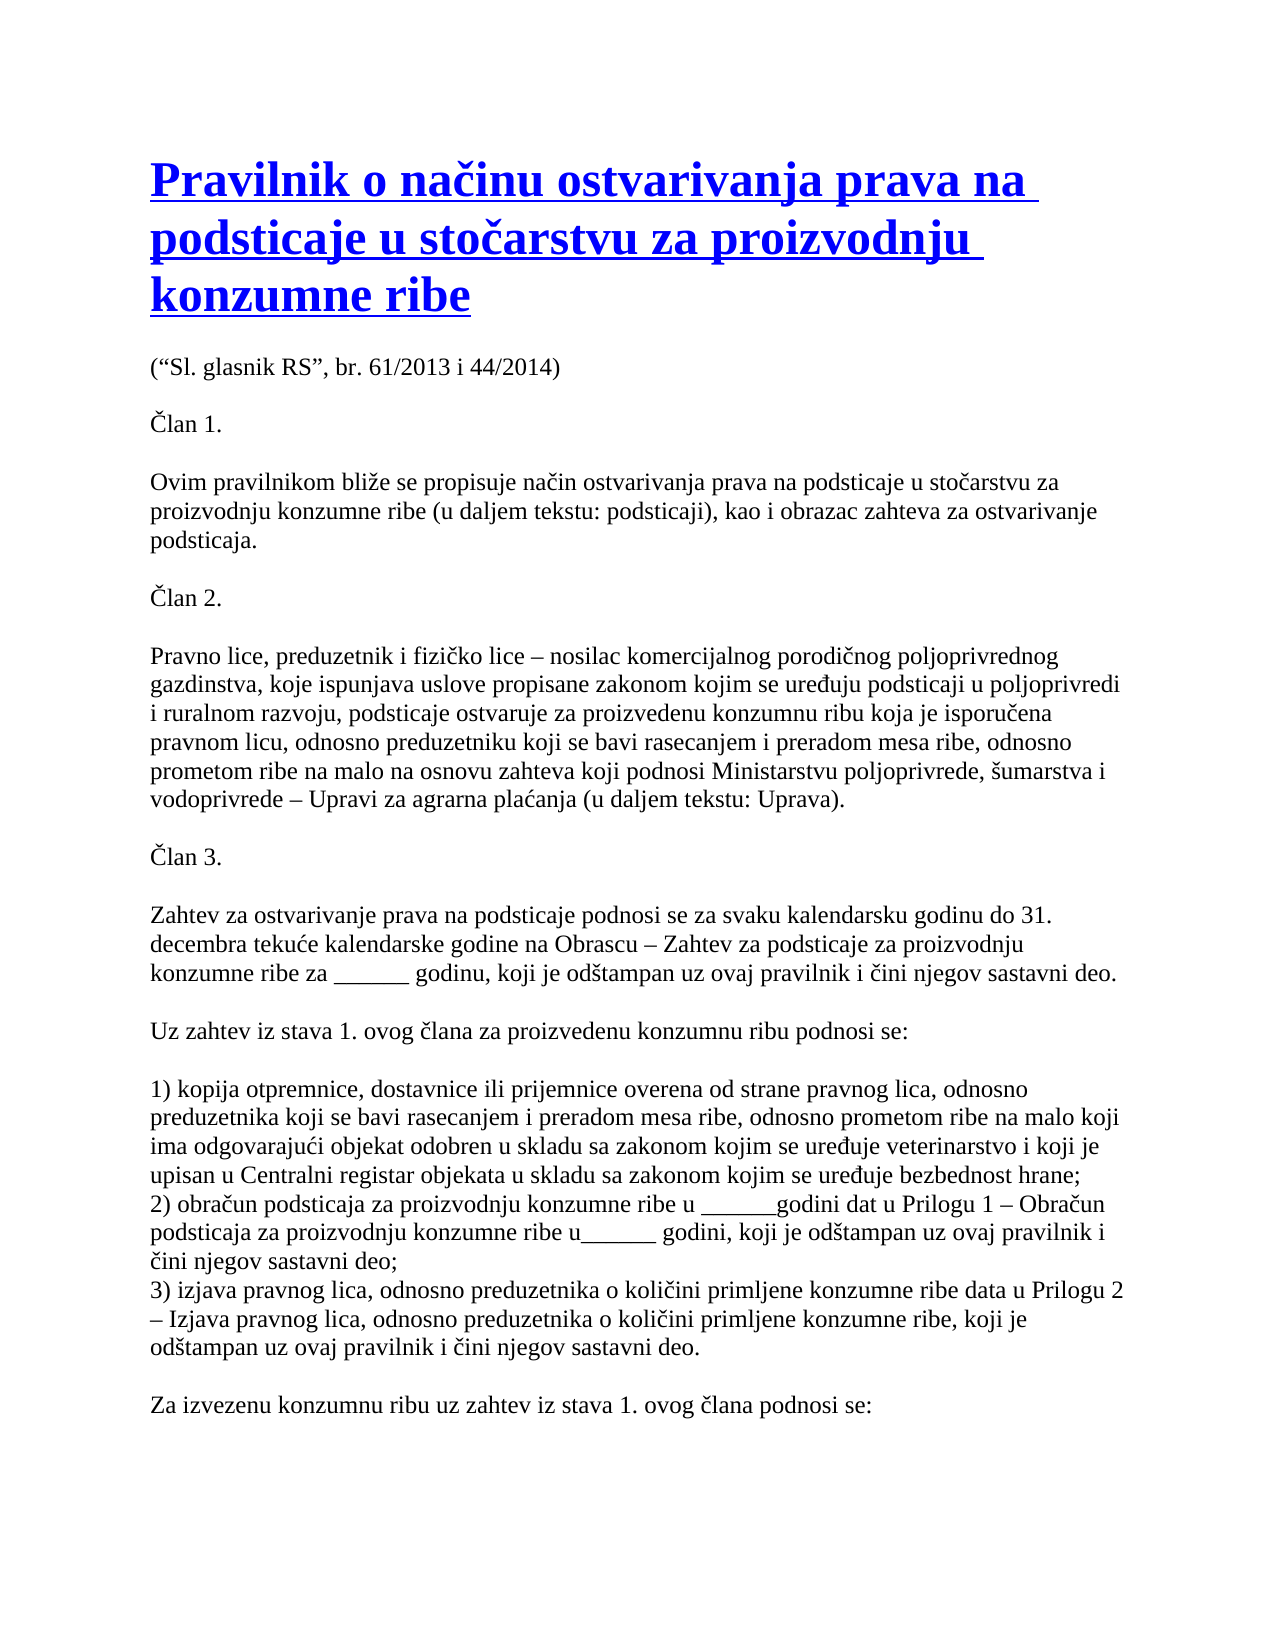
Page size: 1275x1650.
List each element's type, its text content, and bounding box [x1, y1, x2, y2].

text Pravilnik o načinu ostvarivanja prava na podsticaje u stočarstvu za proizvodnju konzumne ribe [150, 150, 1125, 322]
text Uz zahtev iz stava 1. ovog člana za proizvedenu konzumnu ribu podnosi se: [150, 1016, 1125, 1044]
text 1) kopija otpremnice, dostavnice ili prijemnice overena od strane pravnog lica, odnosno preduzetnika koji se bavi rasecanjem i preradom mesa ribe, odnosno prometom ribe na malo koji ima odgovarajući objekat odobren u skladu sa zakonom kojim se uređuje veterinarstvo i koji je upisan u Centralni registar objekata u skladu sa zakonom kojim se uređuje bezbednost hrane; 2) obračun podsticaja za proizvodnju konzumne ribe u ______godini dat u Prilogu 1 – Obračun podsticaja za proizvodnju konzumne ribe u______ godini, koji je odštampan uz ovaj pravilnik i čini njegov sastavni deo; 3) izjava pravnog lica, odnosno preduzetnika o količini primljene konzumne ribe data u Prilogu 2 – Izjava pravnog lica, odnosno preduzetnika o količini primljene konzumne ribe, koji je odštampan uz ovaj pravilnik i čini njegov sastavni deo. [150, 1074, 1125, 1361]
text Pravno lice, preduzetnik i fizičko lice – nosilac komercijalnog porodičnog poljoprivrednog gazdinstva, koje ispunjava uslove propisane zakonom kojim se uređuju podsticaji u poljoprivredi i ruralnom razvoju, podsticaje ostvaruje za proizvedenu konzumnu ribu koja je isporučena pravnom licu, odnosno preduzetniku koji se bavi rasecanjem i preradom mesa ribe, odnosno prometom ribe na malo na osnovu zahteva koji podnosi Ministarstvu poljoprivrede, šumarstva i vodoprivrede – Upravi za agrarna plaćanja (u daljem tekstu: Uprava). [150, 641, 1125, 813]
text (“Sl. glasnik RS”, br. 61/2013 i 44/2014) [150, 352, 1125, 380]
text Zahtev za ostvarivanje prava na podsticaje podnosi se za svaku kalendarsku godinu do 31. decembra tekuće kalendarske godine na Obrascu – Zahtev za podsticaje za proizvodnju konzumne ribe za ______ godinu, koji je odštampan uz ovaj pravilnik i čini njegov sastavni deo. [150, 900, 1125, 987]
text Član 1. [150, 409, 1125, 438]
text Ovim pravilnikom bliže se propisuje način ostvarivanja prava na podsticaje u stočarstvu za proizvodnju konzumne ribe (u daljem tekstu: podsticaji), kao i obrazac zahteva za ostvarivanje podsticaja. [150, 467, 1125, 554]
text Član 2. [150, 583, 1125, 612]
text Za izvezenu konzumnu ribu uz zahtev iz stava 1. ovog člana podnosi se: [150, 1390, 1125, 1419]
text Član 3. [150, 842, 1125, 871]
